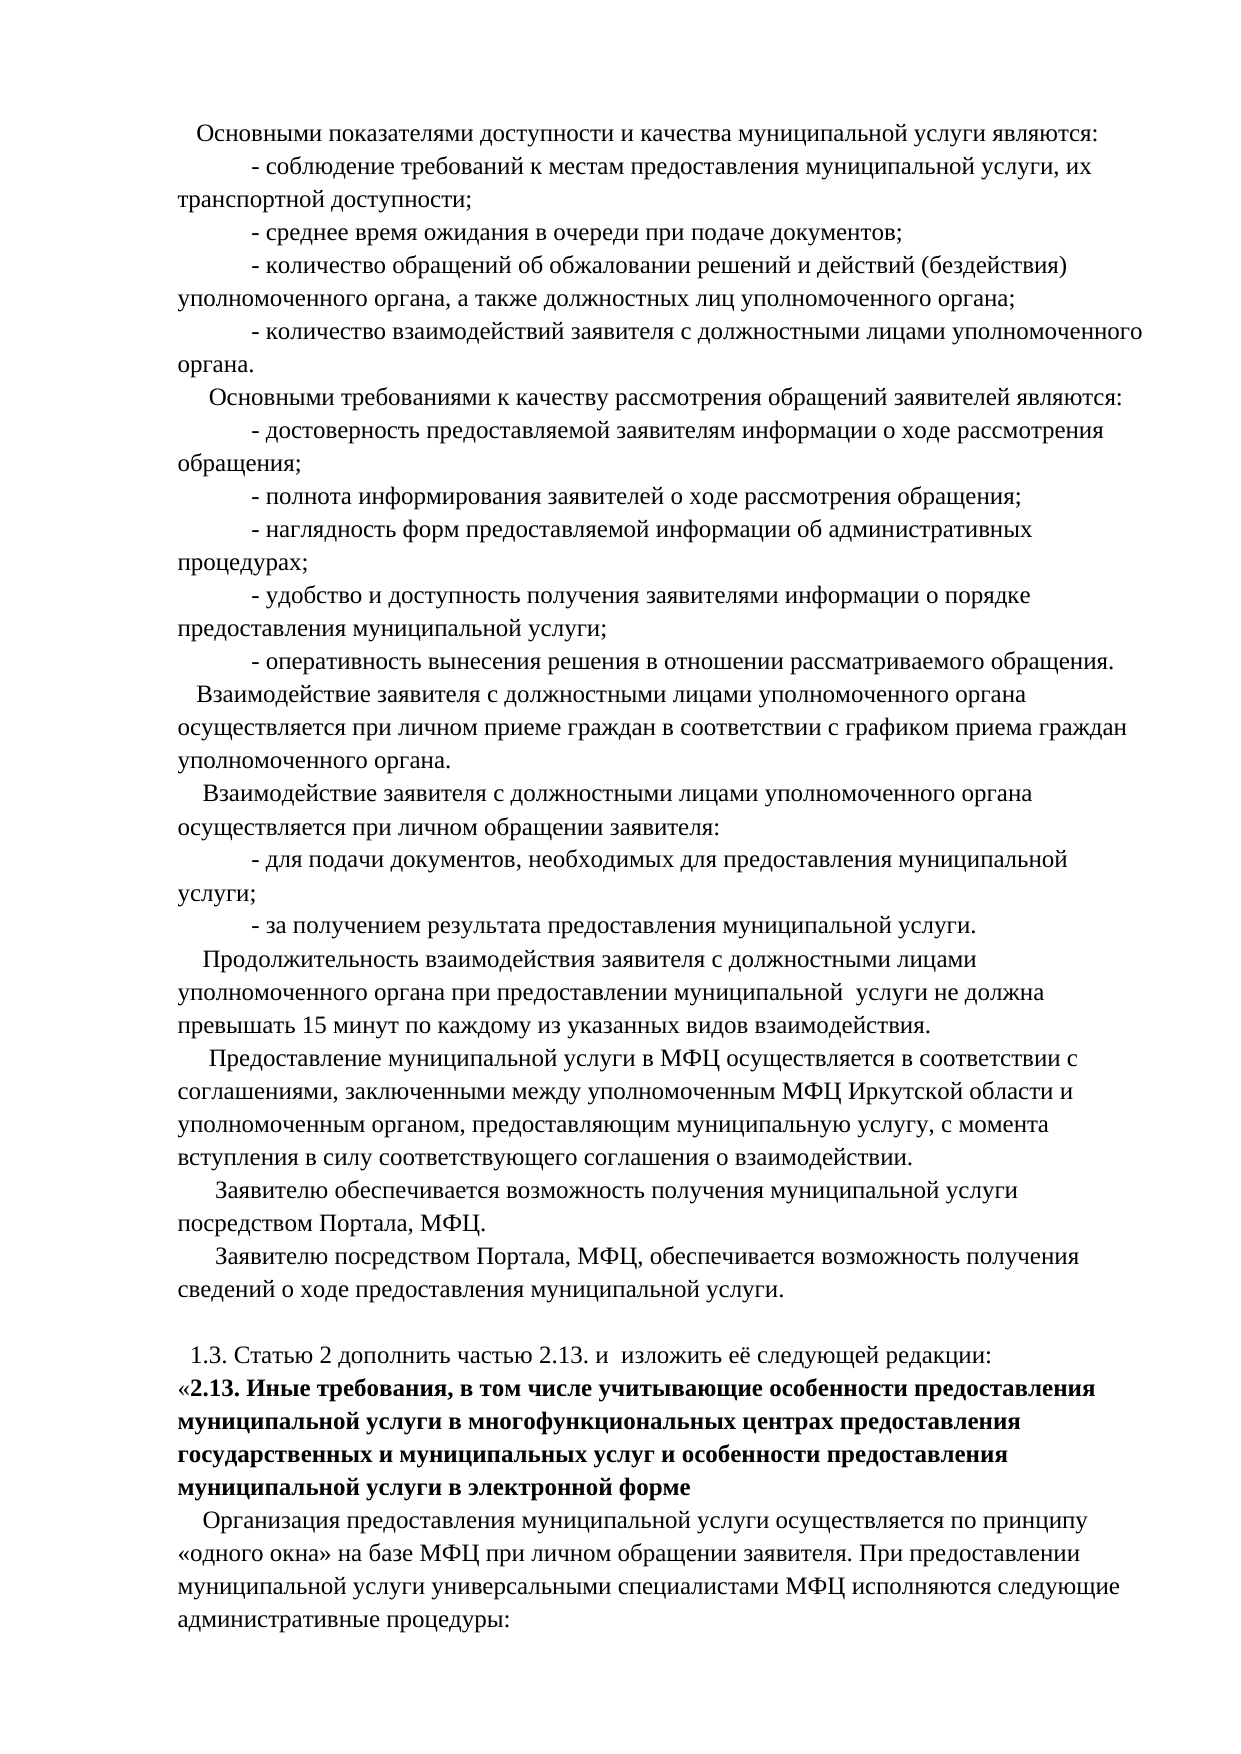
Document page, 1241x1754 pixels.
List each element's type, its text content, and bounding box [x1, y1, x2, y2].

text - количество обращений об обжаловании решений и действий (бездействия) уполномоченного органа, а также должностных лиц уполномоченного органа; [177, 250, 1152, 312]
text - соблюдение требований к местам предоставления муниципальной услуги, их транспортной доступности; [177, 151, 1152, 213]
text Продолжительность взаимодействия заявителя с должностными лицами уполномоченного органа при предоставлении муниципальной услуги не должна превышать 15 минут по каждому из указанных видов взаимодействия. [177, 944, 1152, 1038]
text - за получением результата предоставления муниципальной услуги. [177, 911, 1152, 939]
text Заявителю обеспечивается возможность получения муниципальной услуги посредством Портала, МФЦ. [177, 1175, 1152, 1237]
text - оперативность вынесения решения в отношении рассматриваемого обращения. [177, 646, 1152, 675]
text - полнота информирования заявителей о ходе рассмотрения обращения; [177, 481, 1152, 510]
text Основными показателями доступности и качества муниципальной услуги являются: [177, 118, 1152, 147]
text Организация предоставления муниципальной услуги осуществляется по принципу «одного окна» на базе МФЦ при личном обращении заявителя. При предоставлении муниципальной услуги универсальными специалистами МФЦ исполняются следующие административные процедуры: [177, 1505, 1152, 1633]
text «2.13. Иные требования, в том числе учитывающие особенности предоставления муниципальной услуги в многофункциональных центрах предоставления государственных и муниципальных услуг и особенности предоставления муниципальной услуги в электронной форме [177, 1373, 1152, 1501]
text - наглядность форм предоставляемой информации об административных процедурах; [177, 514, 1152, 576]
text Взаимодействие заявителя с должностными лицами уполномоченного органа осуществляется при личном обращении заявителя: [177, 778, 1152, 840]
text Предоставление муниципальной услуги в МФЦ осуществляется в соответствии с соглашениями, заключенными между уполномоченным МФЦ Иркутской области и уполномоченным органом, предоставляющим муниципальную услугу, с момента вступления в силу соответствующего соглашения о взаимодействии. [177, 1043, 1152, 1171]
text Основными требованиями к качеству рассмотрения обращений заявителей являются: [177, 382, 1152, 411]
text Заявителю посредством Портала, МФЦ, обеспечивается возможность получения сведений о ходе предоставления муниципальной услуги. [177, 1241, 1152, 1303]
text - удобство и доступность получения заявителями информации о порядке предоставления муниципальной услуги; [177, 580, 1152, 642]
text - количество взаимодействий заявителя с должностными лицами уполномоченного органа. [177, 316, 1152, 378]
text - для подачи документов, необходимых для предоставления муниципальной услуги; [177, 844, 1152, 906]
text - достоверность предоставляемой заявителям информации о ходе рассмотрения обращения; [177, 415, 1152, 477]
text Взаимодействие заявителя с должностными лицами уполномоченного органа осуществляется при личном приеме граждан в соответствии с графиком приема граждан уполномоченного органа. [177, 679, 1152, 774]
text - среднее время ожидания в очереди при подаче документов; [177, 217, 1152, 246]
text 1.3. Статью 2 дополнить частью 2.13. и изложить её следующей редакции: [177, 1340, 1152, 1369]
